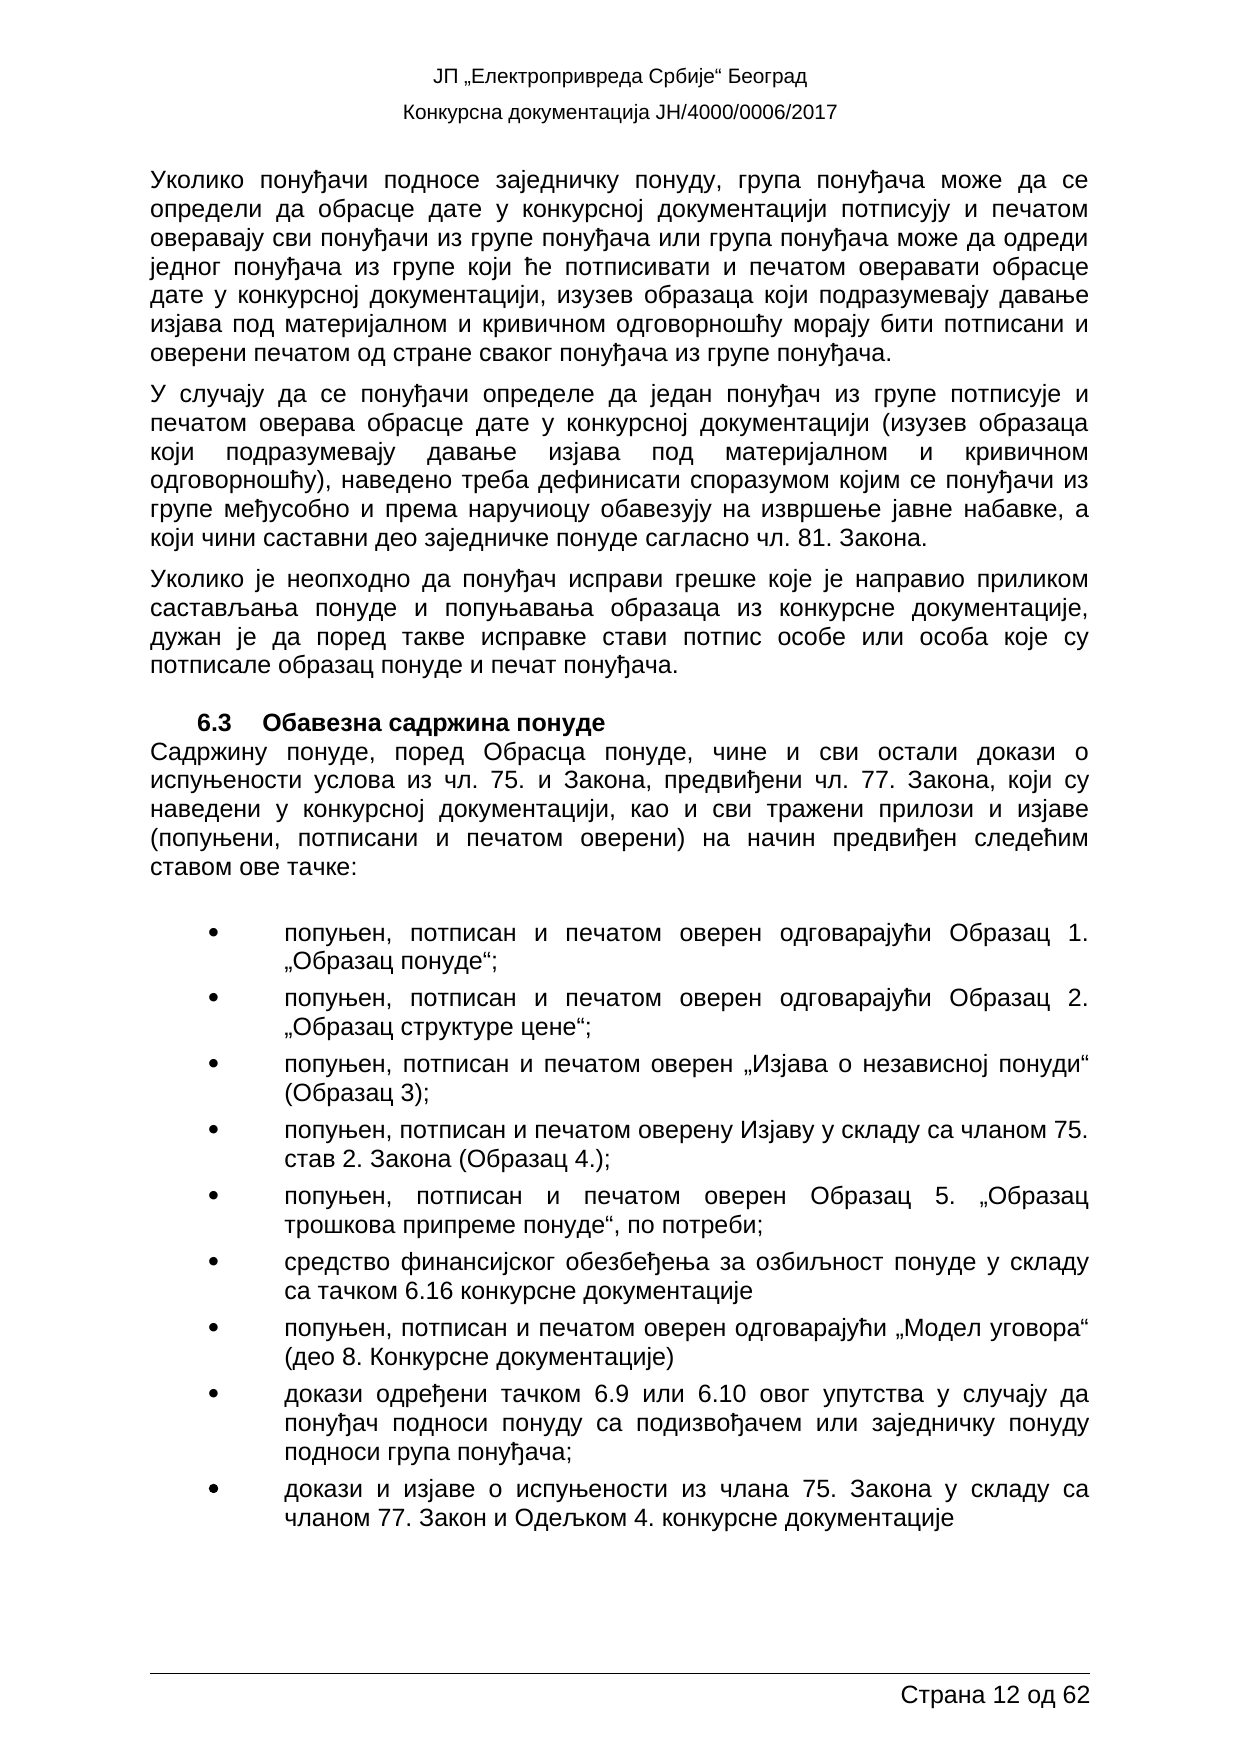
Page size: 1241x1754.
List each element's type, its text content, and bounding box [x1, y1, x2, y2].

list попуњен, потписан и печатом оверен Образац 5. „Образац трошкова припреме понуде“, по потреби; [209, 1181, 1090, 1239]
list докази одређени тачком 6.9 или 6.10 овог упутства у случају да понуђач подноси понуду са подизвођачем или заједничку понуду подноси група понуђача; [209, 1379, 1090, 1465]
list попуњен, потписан и печатом оверен одговарајући Образац 1. „Образац понуде“; [209, 917, 1090, 975]
text Уколико понуђачи подносе заједничку понуду, група понуђача може да се определи да обрасце дате у конкурсној документацији потписују и печатом оверавају сви понуђачи из групе понуђача или група понуђача може да одреди једног понуђача из групе који ће потписивати и печатом оверавати обрасце дате у конкурсној документацији, изузев образаца који подразумевају давање изјава под материјалном и кривичном одговорношћу морају бити потписани и оверени печатом од стране сваког понуђача из групе понуђача. [150, 165, 1090, 367]
list попуњен, потписан и печатом оверен одговарајући Образац 2. „Образац структуре цене“; [209, 983, 1090, 1041]
list средство финансијског обезбеђења за озбиљност понуде у складу са тачком 6.16 конкурсне документације [209, 1247, 1090, 1305]
text У случају да се понуђачи определе да један понуђач из групе потписује и печатом оверава обрасце дате у конкурсној документацији (изузев образаца који подразумевају давање изјава под материјалном и кривичном одговорношћу), наведено треба дефинисати споразумом којим се понуђачи из групе међусобно и према наручиоцу обавезују на извршење јавне набавке, а који чини саставни део заједничке понуде сагласно чл. 81. Закона. [150, 379, 1090, 552]
list попуњен, потписан и печатом оверен одговарајући „Модел уговора“ (део 8. Конкурсне документације) [209, 1313, 1090, 1371]
list Обавезна садржина понуде [197, 708, 1090, 737]
list попуњен, потписан и печатом оверену Изјаву у складу са чланом 75. став 2. Закона (Образац 4.); [209, 1115, 1090, 1173]
list докази и изјаве о испуњености из члана 75. Закона у складу са чланом 77. Закон и Одељком 4. конкурсне документације [209, 1474, 1090, 1531]
text Садржину понуде, поред Обрасца понуде, чине и сви остали докази о испуњености услова из чл. 75. и Закона, предвиђени чл. 77. Закона, који су наведени у конкурсној документацији, као и сви тражени прилози и изјаве (попуњени, потписани и печатом оверени) на начин предвиђен следећим ставом ове тачке: [150, 737, 1090, 880]
list попуњен, потписан и печатом оверен „Изјава о независној понуди“ (Образац 3); [209, 1049, 1090, 1107]
text Уколико је неопходно да понуђач исправи грешке које је направио приликом састављања понуде и попуњавања образаца из конкурсне документације, дужан је да поред такве исправке стави потпис особе или особа које су потписале образац понуде и печат понуђача. [150, 564, 1090, 679]
